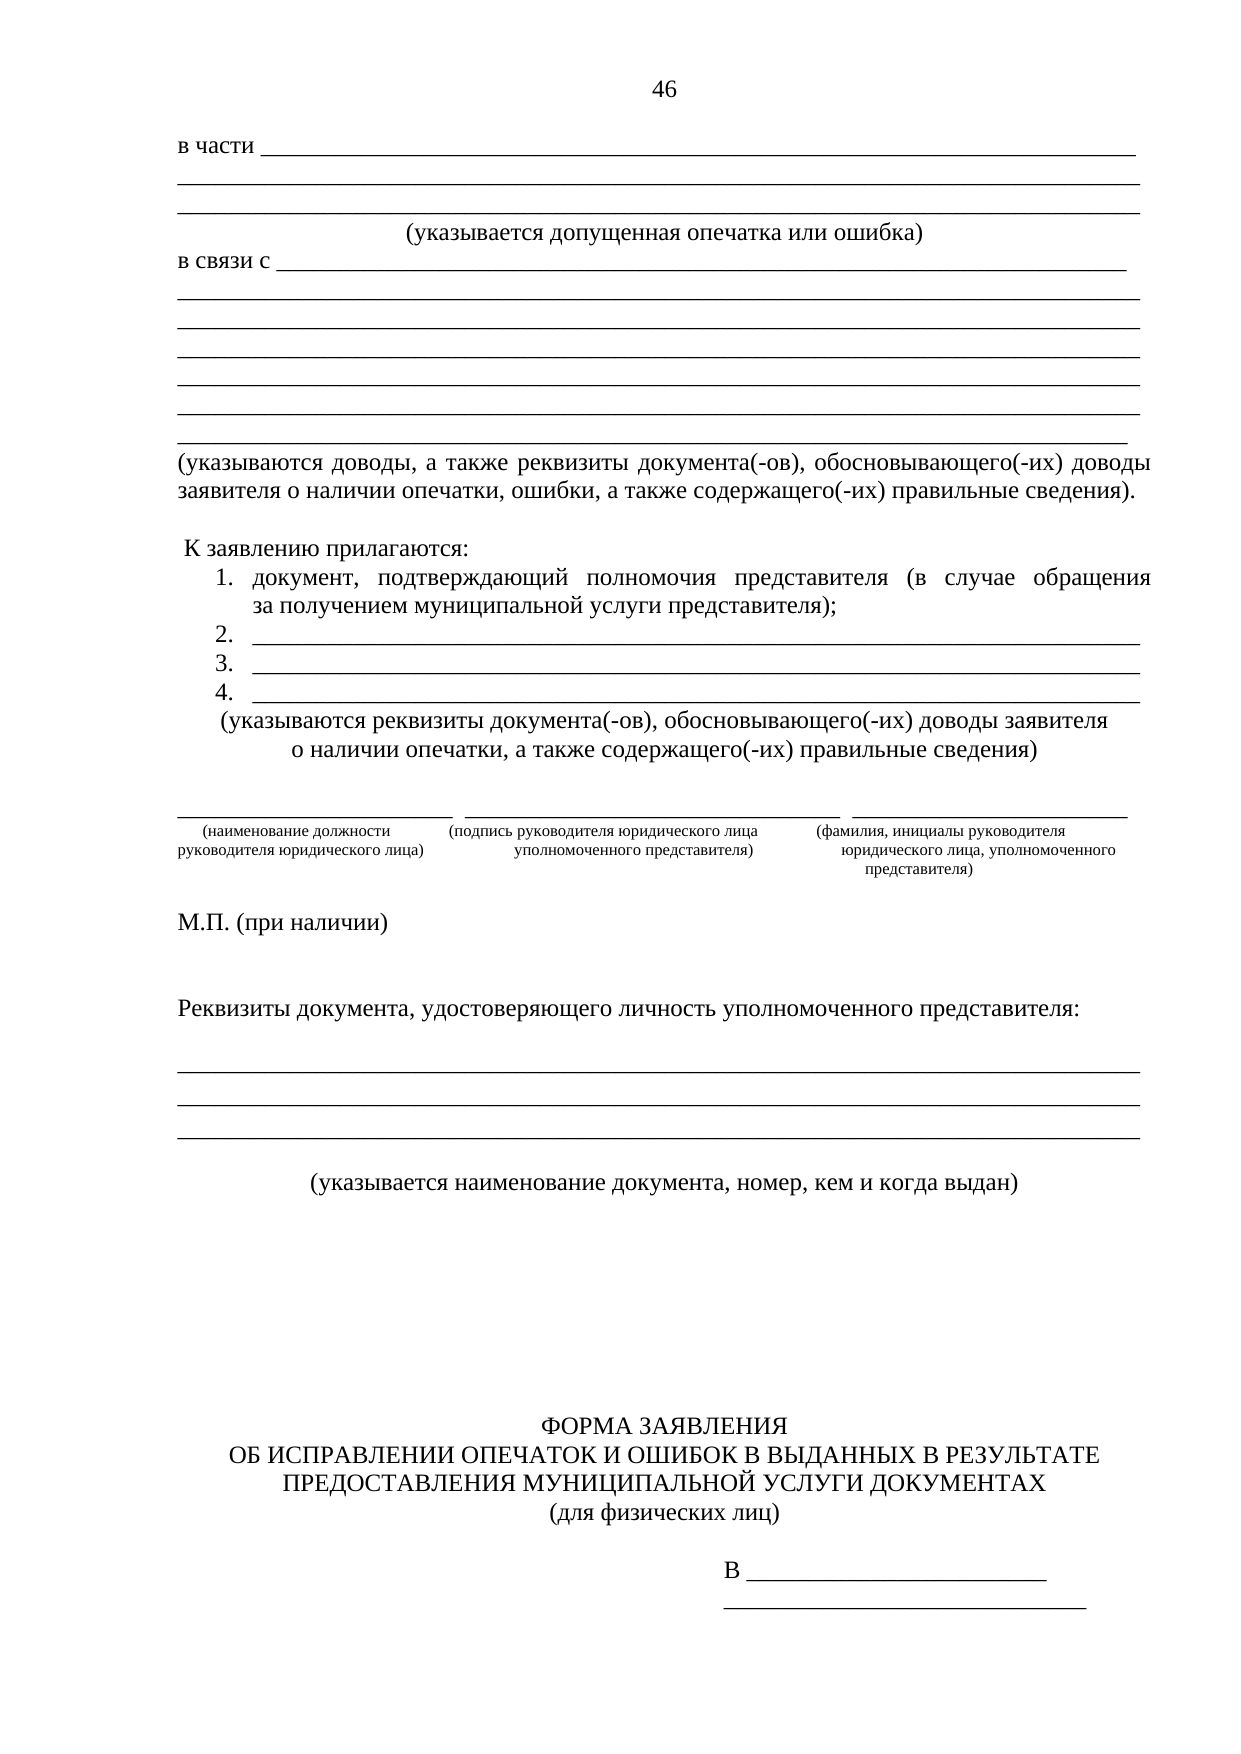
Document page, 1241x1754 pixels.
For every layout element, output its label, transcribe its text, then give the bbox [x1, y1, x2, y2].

text (указываются доводы, а также реквизиты документа(-ов), обосновывающего(-их) доводы заявителя о наличии опечатки, ошибки, а также содержащего(-их) правильные сведения). [177, 447, 1152, 504]
text представителя) [177, 859, 1152, 878]
text ОБ ИСПРАВЛЕНИИ ОПЕЧАТОК И ОШИБОК В ВЫДАННЫХ В РЕЗУЛЬТАТЕ ПРЕДОСТАВЛЕНИЯ МУНИЦИПАЛЬНОЙ УСЛУГИ ДОКУМЕНТАХ [177, 1440, 1152, 1497]
text _____________________________________________________________________________ [177, 274, 1152, 303]
text в части ______________________________________________________________________ [177, 131, 1152, 159]
text (указывается наименование документа, номер, кем и когда выдан) [177, 1167, 1152, 1196]
list _______________________________________________________________________ [215, 648, 1152, 677]
text (указываются реквизиты документа(-ов), обосновывающего(-их) доводы заявителя о наличии опечатки, а также содержащего(-их) правильные сведения) [177, 706, 1152, 763]
text К заявлению прилагаются: [177, 533, 1152, 562]
text руководителя юридического лица) уполномоченного представителя) юридического лица, уполномоченного [177, 840, 1152, 859]
text _____________________________ [723, 1583, 1152, 1612]
text __________________________________________________________________________________________________________________________________________________________ [177, 159, 1152, 217]
text ФОРМА ЗАЯВЛЕНИЯ [177, 1411, 1152, 1440]
text (указывается допущенная опечатка или ошибка) [177, 217, 1152, 246]
text _______________________________________________________________________________________________________________________________________________________________________________________________________________________________________ [177, 1047, 1152, 1142]
text (наименование должности (подпись руководителя юридического лица (фамилия, инициалы руководителя [177, 821, 1152, 840]
text В ________________________ [723, 1555, 1152, 1583]
text ______________________ ______________________________ ______________________ [177, 792, 1152, 821]
list документ, подтверждающий полномочия представителя (в случае обращения за получением муниципальной услуги представителя); [215, 562, 1152, 619]
list _______________________________________________________________________ [215, 619, 1152, 648]
text в связи с ____________________________________________________________________ [177, 246, 1152, 274]
text М.П. (при наличии) [177, 907, 1152, 936]
text ________________________________________________________________________________________________________________________________________________________________________________________________________________________________________________________________________________________________________________________________________________________________________________________________ [177, 303, 1152, 447]
text (для физических лиц) [177, 1497, 1152, 1526]
text Реквизиты документа, удостоверяющего личность уполномоченного представителя: [177, 993, 1152, 1022]
list _______________________________________________________________________ [215, 677, 1152, 706]
